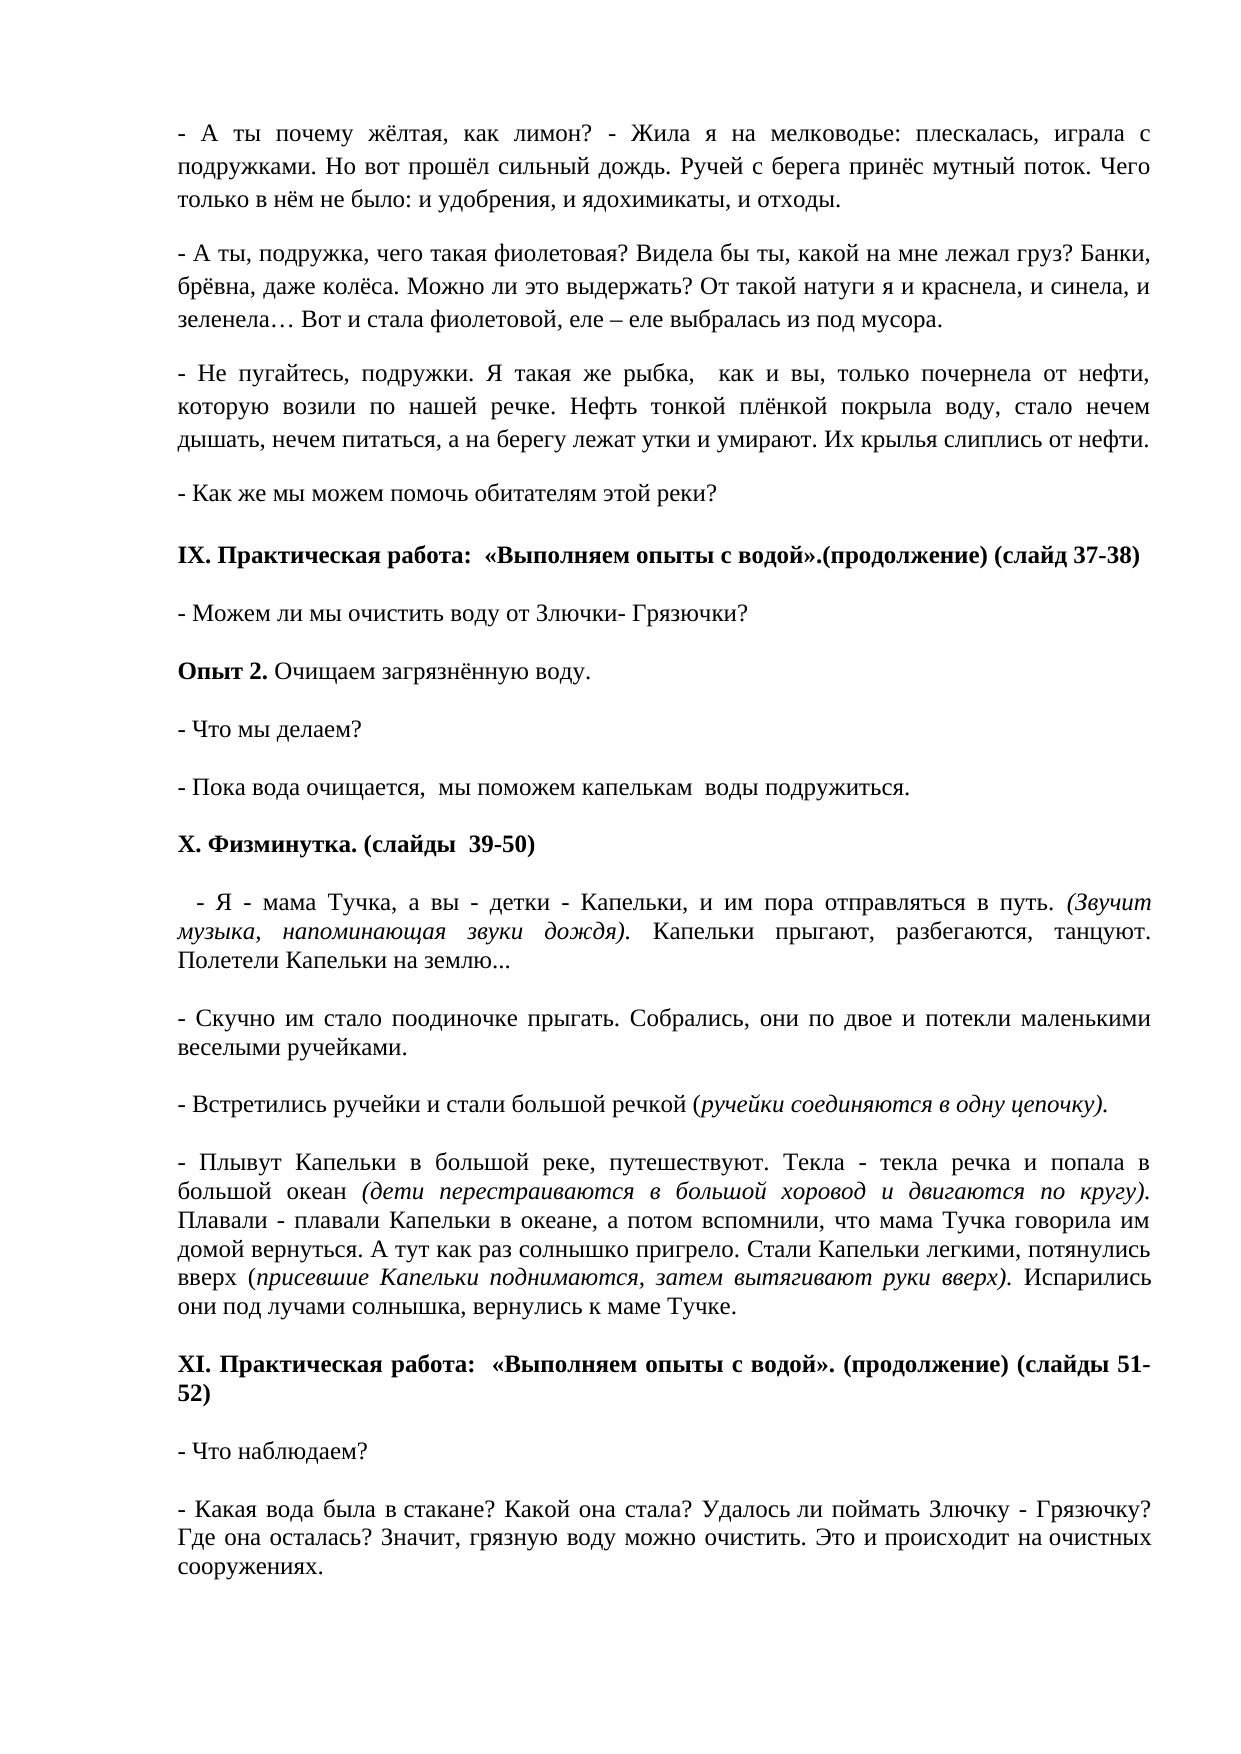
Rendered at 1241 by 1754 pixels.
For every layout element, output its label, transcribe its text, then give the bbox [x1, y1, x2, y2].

text - Не пугайтесь, подружки. Я такая же рыбка, как и вы, только почернела от нефти, которую возили по нашей речке. Нефть тонкой плёнкой покрыла воду, стало нечем дышать, нечем питаться, а на берегу лежат утки и умирают. Их крылья слиплись от нефти. [177, 358, 1152, 453]
text - А ты почему жёлтая, как лимон? - Жила я на мелководье: плескалась, играла с подружками. Но вот прошёл сильный дождь. Ручей с берега принёс мутный поток. Чего только в нём не было: и удобрения, и ядохимикаты, и отходы. [177, 118, 1152, 213]
text - Можем ли мы очистить воду от Злючки- Грязючки? [177, 598, 1152, 627]
text X. Физминутка. (слайды 39-50) [177, 829, 1152, 858]
text - Плывут Капельки в большой реке, путешествуют. Текла - текла речка и попала в большой океан (дети перестраиваются в большой хоровод и двигаются по кругу). Плавали - плавали Капельки в океане, а потом вспомнили, что мама Тучка говорила им домой вернуться. А тут как раз солнышко пригрело. Стали Капельки легкими, потянулись вверх (присевшие Капельки поднимаются, затем вытягивают руки вверх). Испарились они под лучами солнышка, вернулись к маме Тучке. [177, 1147, 1152, 1320]
text - Скучно им стало поодиночке прыгать. Собрались, они по двое и потекли маленькими веселыми ручейками. [177, 1003, 1152, 1060]
text Опыт 2. Очищаем загрязнённую воду. [177, 656, 1152, 684]
text - Я - мама Тучка, а вы - детки - Капельки, и им пора отправляться в путь. (Звучит музыка, напоминающая звуки дождя). Капельки прыгают, разбегаются, танцуют. Полетели Капельки на землю... [177, 887, 1152, 974]
text - А ты, подружка, чего такая фиолетовая? Видела бы ты, какой на мне лежал груз? Банки, брёвна, даже колёса. Можно ли это выдержать? От такой натуги я и краснела, и синела, и зеленела… Вот и стала фиолетовой, еле – еле выбралась из под мусора. [177, 238, 1152, 333]
text IX. Практическая работа: «Выполняем опыты с водой».(продолжение) (слайд 37-38) [177, 540, 1152, 569]
text - Пока вода очищается, мы поможем капелькам воды подружиться. [177, 772, 1152, 800]
text - Как же мы можем помочь обитателям этой реки? [177, 478, 1152, 507]
text - Какая вода была в стакане? Какой она стала? Удалось ли поймать Злючку - Грязючку? Где она осталась? Значит, грязную воду можно очистить. Это и происходит на очистных сооружениях. [177, 1494, 1152, 1580]
text - Встретились ручейки и стали большой речкой (ручейки соединяются в одну цепочку). [177, 1089, 1152, 1118]
text - Что мы делаем? [177, 714, 1152, 742]
text XI. Практическая работа: «Выполняем опыты с водой». (продолжение) (слайды 51-52) [177, 1349, 1152, 1407]
text - Что наблюдаем? [177, 1436, 1152, 1464]
